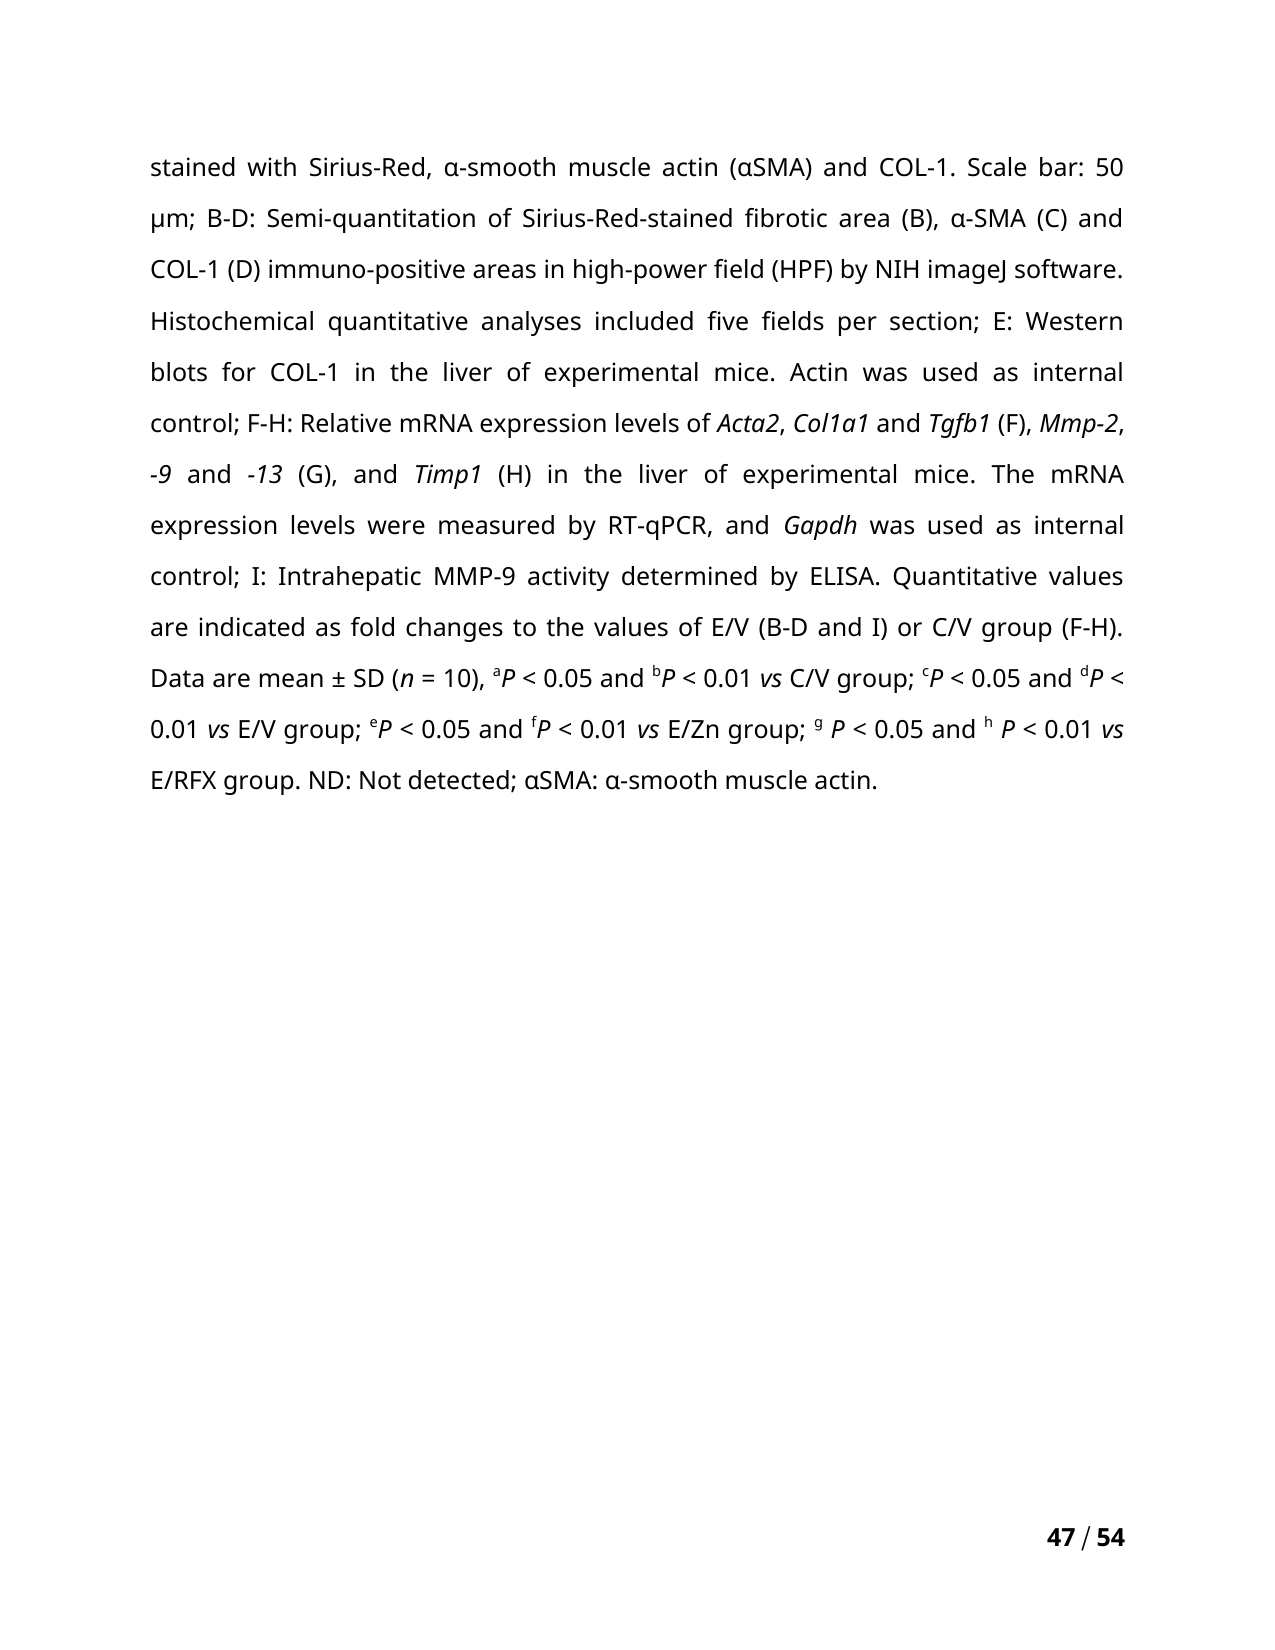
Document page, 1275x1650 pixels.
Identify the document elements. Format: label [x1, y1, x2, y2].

text [150, 150, 1125, 797]
